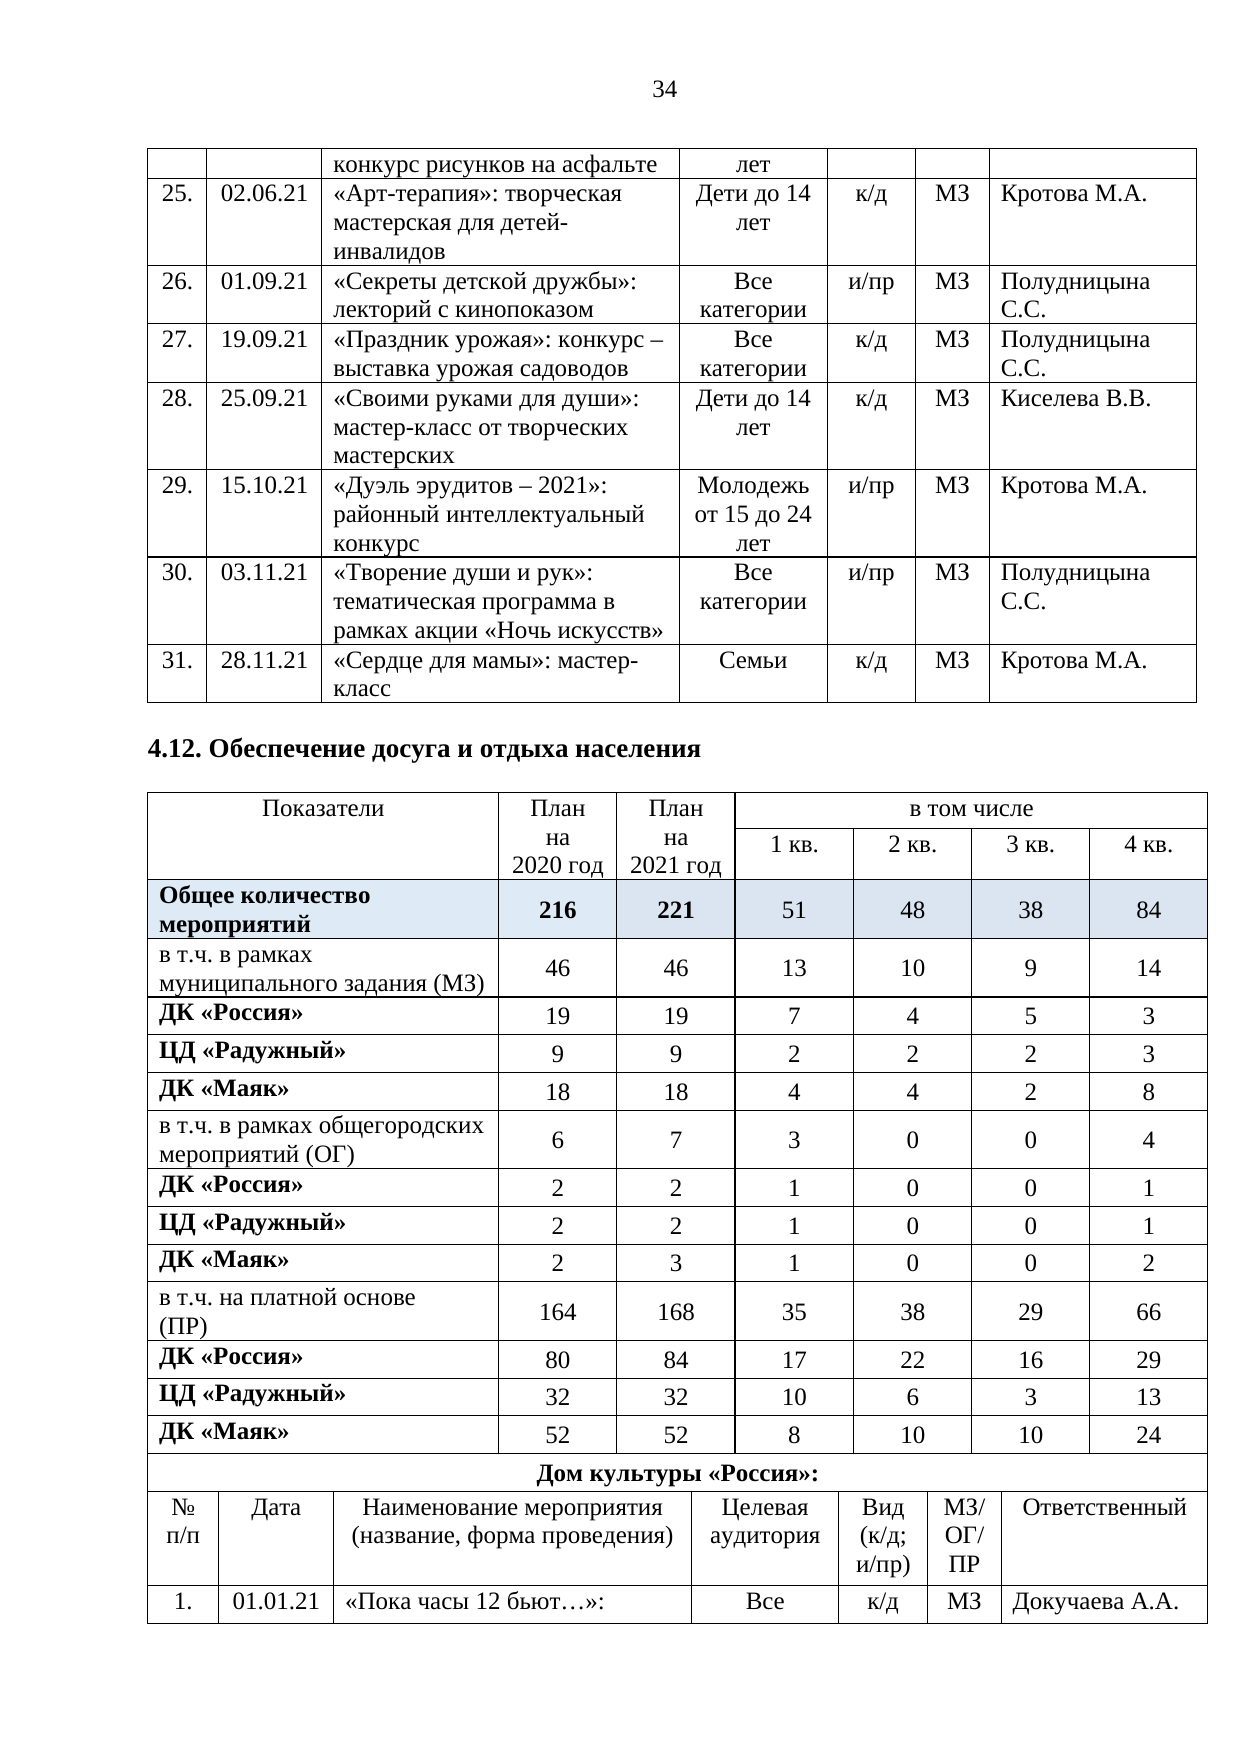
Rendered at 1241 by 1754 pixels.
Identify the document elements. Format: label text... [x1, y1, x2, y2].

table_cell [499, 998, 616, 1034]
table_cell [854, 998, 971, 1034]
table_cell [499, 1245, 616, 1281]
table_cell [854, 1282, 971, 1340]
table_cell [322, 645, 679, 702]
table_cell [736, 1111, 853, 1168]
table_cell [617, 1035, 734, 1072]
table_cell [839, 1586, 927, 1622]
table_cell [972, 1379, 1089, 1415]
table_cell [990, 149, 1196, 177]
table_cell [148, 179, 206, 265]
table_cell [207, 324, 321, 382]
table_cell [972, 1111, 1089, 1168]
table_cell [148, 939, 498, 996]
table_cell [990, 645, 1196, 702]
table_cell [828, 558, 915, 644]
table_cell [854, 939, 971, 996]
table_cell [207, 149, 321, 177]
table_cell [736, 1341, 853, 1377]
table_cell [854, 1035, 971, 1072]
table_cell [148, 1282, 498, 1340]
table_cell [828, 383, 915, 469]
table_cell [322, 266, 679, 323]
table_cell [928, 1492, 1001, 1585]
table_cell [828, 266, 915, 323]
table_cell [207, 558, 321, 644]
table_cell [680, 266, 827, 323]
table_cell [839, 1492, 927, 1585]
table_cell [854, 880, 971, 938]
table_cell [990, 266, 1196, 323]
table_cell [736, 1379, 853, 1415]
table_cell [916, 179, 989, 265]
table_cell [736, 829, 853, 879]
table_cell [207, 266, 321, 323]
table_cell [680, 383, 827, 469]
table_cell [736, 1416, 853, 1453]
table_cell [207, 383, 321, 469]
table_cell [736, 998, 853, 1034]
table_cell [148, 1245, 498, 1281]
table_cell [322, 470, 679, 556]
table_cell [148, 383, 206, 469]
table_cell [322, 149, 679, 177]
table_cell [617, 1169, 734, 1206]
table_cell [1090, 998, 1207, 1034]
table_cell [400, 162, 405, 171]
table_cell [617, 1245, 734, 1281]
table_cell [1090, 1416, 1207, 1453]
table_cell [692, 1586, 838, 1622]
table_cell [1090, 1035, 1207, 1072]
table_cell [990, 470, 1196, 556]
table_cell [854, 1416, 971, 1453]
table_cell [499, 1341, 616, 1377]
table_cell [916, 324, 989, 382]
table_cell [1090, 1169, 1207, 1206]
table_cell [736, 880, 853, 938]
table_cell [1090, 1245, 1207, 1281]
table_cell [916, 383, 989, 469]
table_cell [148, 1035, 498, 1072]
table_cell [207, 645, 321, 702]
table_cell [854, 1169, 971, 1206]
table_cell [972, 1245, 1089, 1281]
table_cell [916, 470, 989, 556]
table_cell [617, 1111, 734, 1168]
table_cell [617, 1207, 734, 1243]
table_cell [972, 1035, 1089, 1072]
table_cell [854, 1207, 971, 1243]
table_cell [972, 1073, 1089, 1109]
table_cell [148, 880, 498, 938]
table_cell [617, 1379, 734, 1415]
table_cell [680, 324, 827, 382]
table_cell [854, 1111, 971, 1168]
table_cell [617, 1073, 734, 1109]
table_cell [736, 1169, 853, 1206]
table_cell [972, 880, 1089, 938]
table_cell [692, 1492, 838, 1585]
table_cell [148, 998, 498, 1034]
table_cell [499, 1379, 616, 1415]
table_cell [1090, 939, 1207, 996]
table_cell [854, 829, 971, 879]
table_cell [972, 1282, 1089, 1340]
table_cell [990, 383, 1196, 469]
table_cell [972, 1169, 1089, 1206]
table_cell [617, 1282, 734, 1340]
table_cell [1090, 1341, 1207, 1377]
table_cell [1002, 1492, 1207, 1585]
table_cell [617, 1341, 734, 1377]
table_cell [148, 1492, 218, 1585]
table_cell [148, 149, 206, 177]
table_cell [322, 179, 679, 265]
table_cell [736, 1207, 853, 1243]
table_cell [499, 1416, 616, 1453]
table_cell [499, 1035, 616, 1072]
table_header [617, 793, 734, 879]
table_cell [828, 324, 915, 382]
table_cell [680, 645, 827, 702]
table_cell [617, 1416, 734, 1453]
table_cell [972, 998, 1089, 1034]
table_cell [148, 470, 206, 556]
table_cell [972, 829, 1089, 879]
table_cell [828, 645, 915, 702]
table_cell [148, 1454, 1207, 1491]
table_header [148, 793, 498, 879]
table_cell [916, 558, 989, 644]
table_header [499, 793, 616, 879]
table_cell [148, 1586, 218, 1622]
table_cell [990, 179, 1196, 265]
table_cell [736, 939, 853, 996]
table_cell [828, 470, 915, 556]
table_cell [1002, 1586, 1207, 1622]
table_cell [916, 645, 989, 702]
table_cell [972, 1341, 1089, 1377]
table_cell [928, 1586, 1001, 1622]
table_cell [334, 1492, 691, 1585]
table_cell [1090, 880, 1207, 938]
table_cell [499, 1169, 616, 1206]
text 4.12. Обеспечение досуга и отдыха населения [148, 732, 1181, 763]
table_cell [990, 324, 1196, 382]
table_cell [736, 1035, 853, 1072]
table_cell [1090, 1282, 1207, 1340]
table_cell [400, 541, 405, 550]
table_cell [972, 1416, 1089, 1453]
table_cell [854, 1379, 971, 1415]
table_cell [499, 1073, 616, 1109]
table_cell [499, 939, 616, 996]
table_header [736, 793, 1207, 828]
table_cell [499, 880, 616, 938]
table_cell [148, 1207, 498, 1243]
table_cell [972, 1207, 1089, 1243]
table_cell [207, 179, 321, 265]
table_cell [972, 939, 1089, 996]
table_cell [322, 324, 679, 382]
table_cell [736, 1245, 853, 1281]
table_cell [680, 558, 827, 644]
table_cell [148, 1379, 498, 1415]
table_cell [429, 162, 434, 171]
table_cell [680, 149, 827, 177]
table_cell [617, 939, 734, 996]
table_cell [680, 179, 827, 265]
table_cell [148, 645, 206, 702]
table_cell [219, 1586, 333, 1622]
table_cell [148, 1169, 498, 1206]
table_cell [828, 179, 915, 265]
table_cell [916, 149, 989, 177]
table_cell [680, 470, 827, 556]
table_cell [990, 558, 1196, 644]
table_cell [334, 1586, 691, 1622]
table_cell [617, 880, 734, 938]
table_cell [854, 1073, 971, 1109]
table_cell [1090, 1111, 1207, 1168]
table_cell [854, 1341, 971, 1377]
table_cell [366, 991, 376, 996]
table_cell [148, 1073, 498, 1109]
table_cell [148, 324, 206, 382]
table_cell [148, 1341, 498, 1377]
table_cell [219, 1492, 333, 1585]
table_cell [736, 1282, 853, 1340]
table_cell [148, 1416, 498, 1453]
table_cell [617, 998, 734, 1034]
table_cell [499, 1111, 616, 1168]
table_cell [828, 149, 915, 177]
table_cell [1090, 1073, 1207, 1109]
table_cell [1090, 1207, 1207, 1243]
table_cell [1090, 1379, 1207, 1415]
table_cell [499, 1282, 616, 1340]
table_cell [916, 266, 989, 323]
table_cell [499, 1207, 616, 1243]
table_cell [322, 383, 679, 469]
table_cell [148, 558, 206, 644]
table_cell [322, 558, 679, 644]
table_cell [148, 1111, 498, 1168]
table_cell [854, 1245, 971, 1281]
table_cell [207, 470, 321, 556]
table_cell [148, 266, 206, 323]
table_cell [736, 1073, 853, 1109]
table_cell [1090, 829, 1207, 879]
